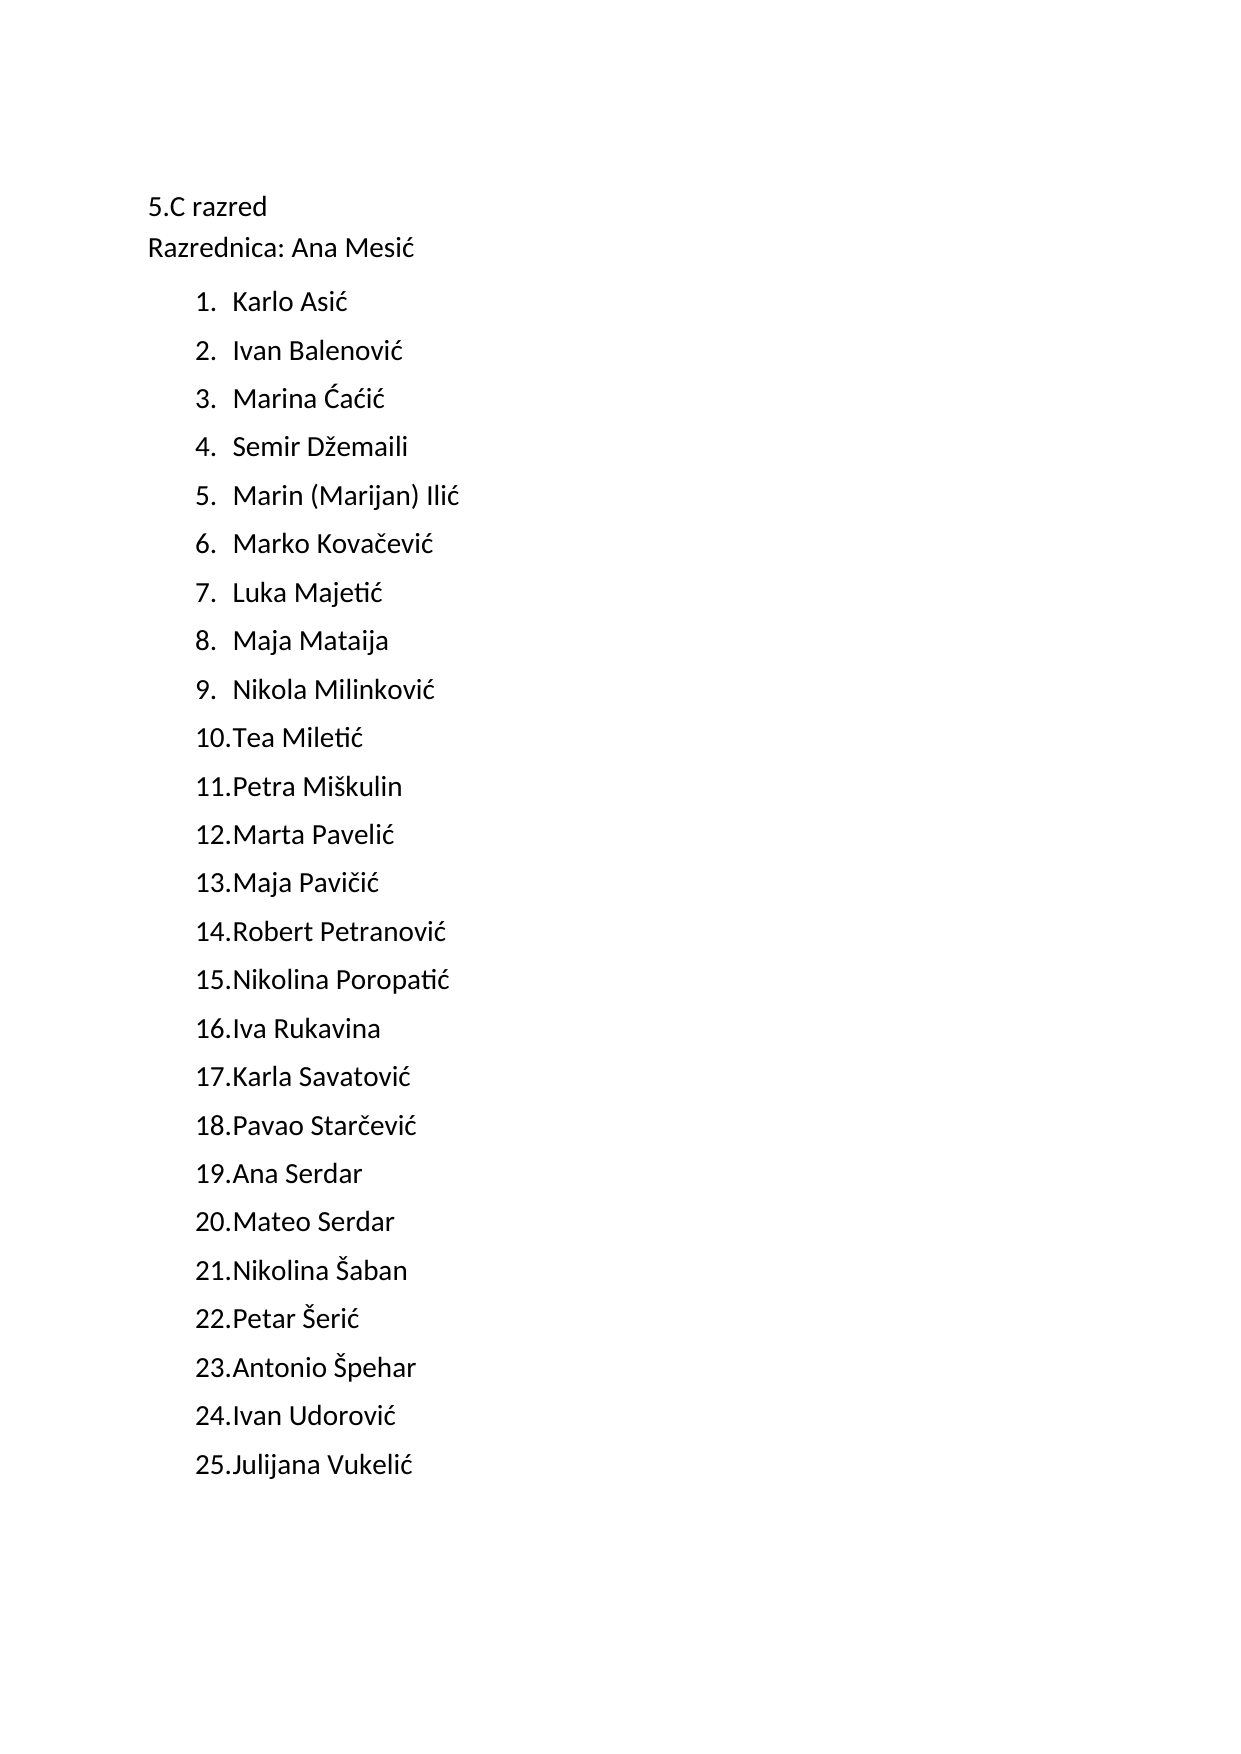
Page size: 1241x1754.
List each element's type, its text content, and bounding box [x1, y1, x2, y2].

table_cell Ivan Udorović [146, 1385, 667, 1433]
table_cell Luka Majetić [146, 561, 667, 609]
table_cell Mateo Serdar [146, 1191, 667, 1239]
table_header Karlo Asić [146, 270, 667, 319]
table_cell Antonio Špehar [146, 1336, 667, 1384]
text Razrednica: Ana Mesić [148, 229, 1093, 265]
table_cell Ana Serdar [146, 1142, 667, 1191]
table_cell Marina Ćaćić [146, 367, 667, 416]
table_cell Marko Kovačević [146, 513, 667, 561]
table_cell Karla Savatović [146, 1045, 667, 1094]
table_cell Iva Rukavina [146, 997, 667, 1045]
table_cell Ivan Balenović [146, 319, 667, 367]
table_cell Marta Pavelić [146, 803, 667, 852]
table_cell Pavao Starčević [146, 1094, 667, 1142]
text 5.C razred [148, 188, 1093, 224]
table_cell Julijana Vukelić [146, 1433, 667, 1481]
table_cell Nikolina Šaban [146, 1239, 667, 1288]
table_cell Nikolina Poropatić [146, 949, 667, 997]
table_cell Maja Mataija [146, 610, 667, 658]
table_cell Marin (Marijan) Ilić [146, 464, 667, 513]
table_cell Nikola Milinković [146, 658, 667, 706]
table_cell Semir Džemaili [146, 416, 667, 464]
table_cell Maja Pavičić [146, 852, 667, 900]
table_cell Tea Miletić [146, 706, 667, 755]
table_cell Petar Šerić [146, 1288, 667, 1336]
table_cell Petra Miškulin [146, 755, 667, 803]
table_cell Robert Petranović [146, 900, 667, 948]
